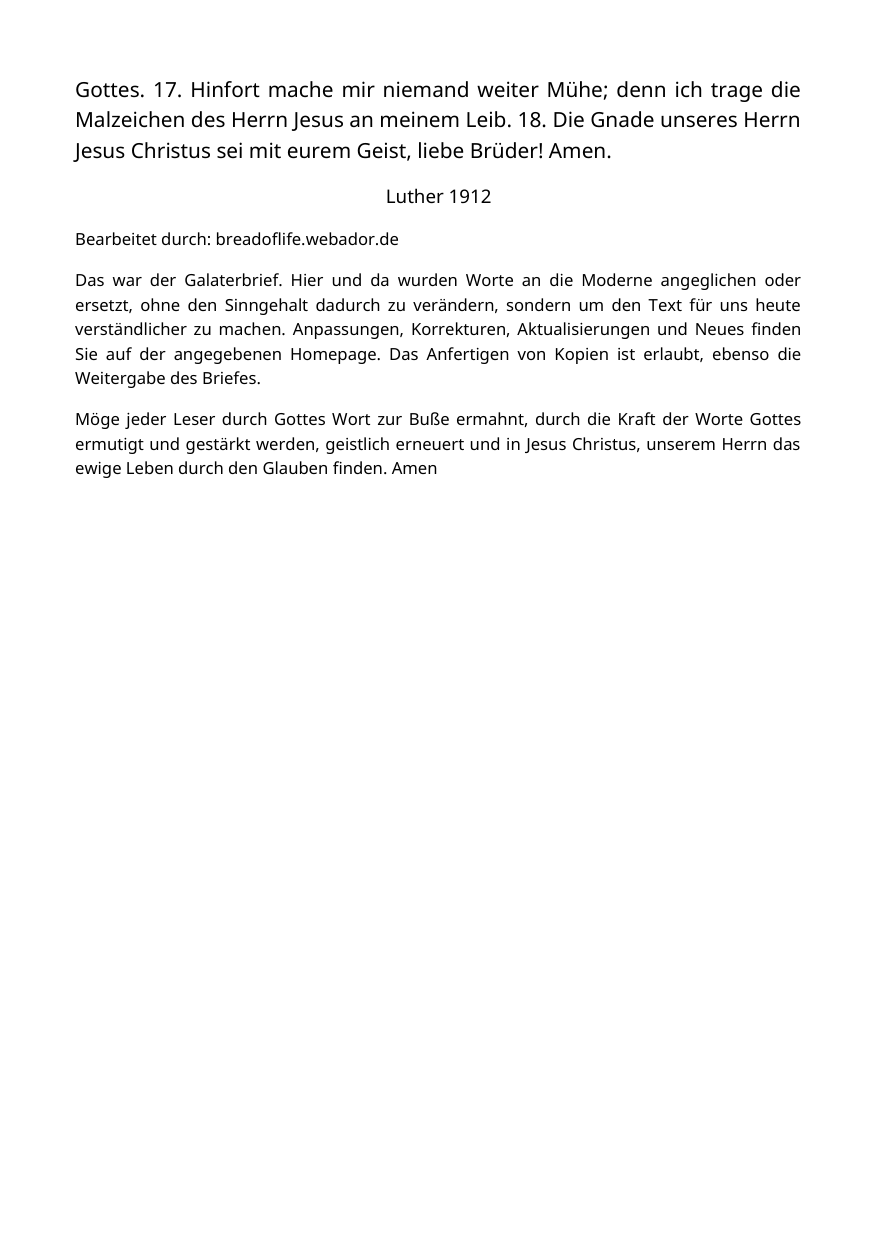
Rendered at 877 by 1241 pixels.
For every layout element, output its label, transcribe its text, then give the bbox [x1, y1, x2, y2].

text Bearbeitet durch: breadoflife.webador.de [75, 228, 802, 250]
text Möge jeder Leser durch Gottes Wort zur Buße ermahnt, durch die Kraft der Worte Gottes ermutigt und gestärkt werden, geistlich erneuert und in Jesus Christus, unserem Herrn das ewige Leben durch den Glauben finden. Amen [75, 408, 802, 479]
text Das war der Galaterbrief. Hier und da wurden Worte an die Moderne angeglichen oder ersetzt, ohne den Sinngehalt dadurch zu verändern, sondern um den Text für uns heute verständlicher zu machen. Anpassungen, Korrekturen, Aktualisierungen und Neues finden Sie auf der angegebenen Homepage. Das Anfertigen von Kopien ist erlaubt, ebenso die Weitergabe des Briefes. [75, 269, 802, 389]
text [75, 75, 802, 165]
text Luther 1912 [75, 183, 802, 209]
